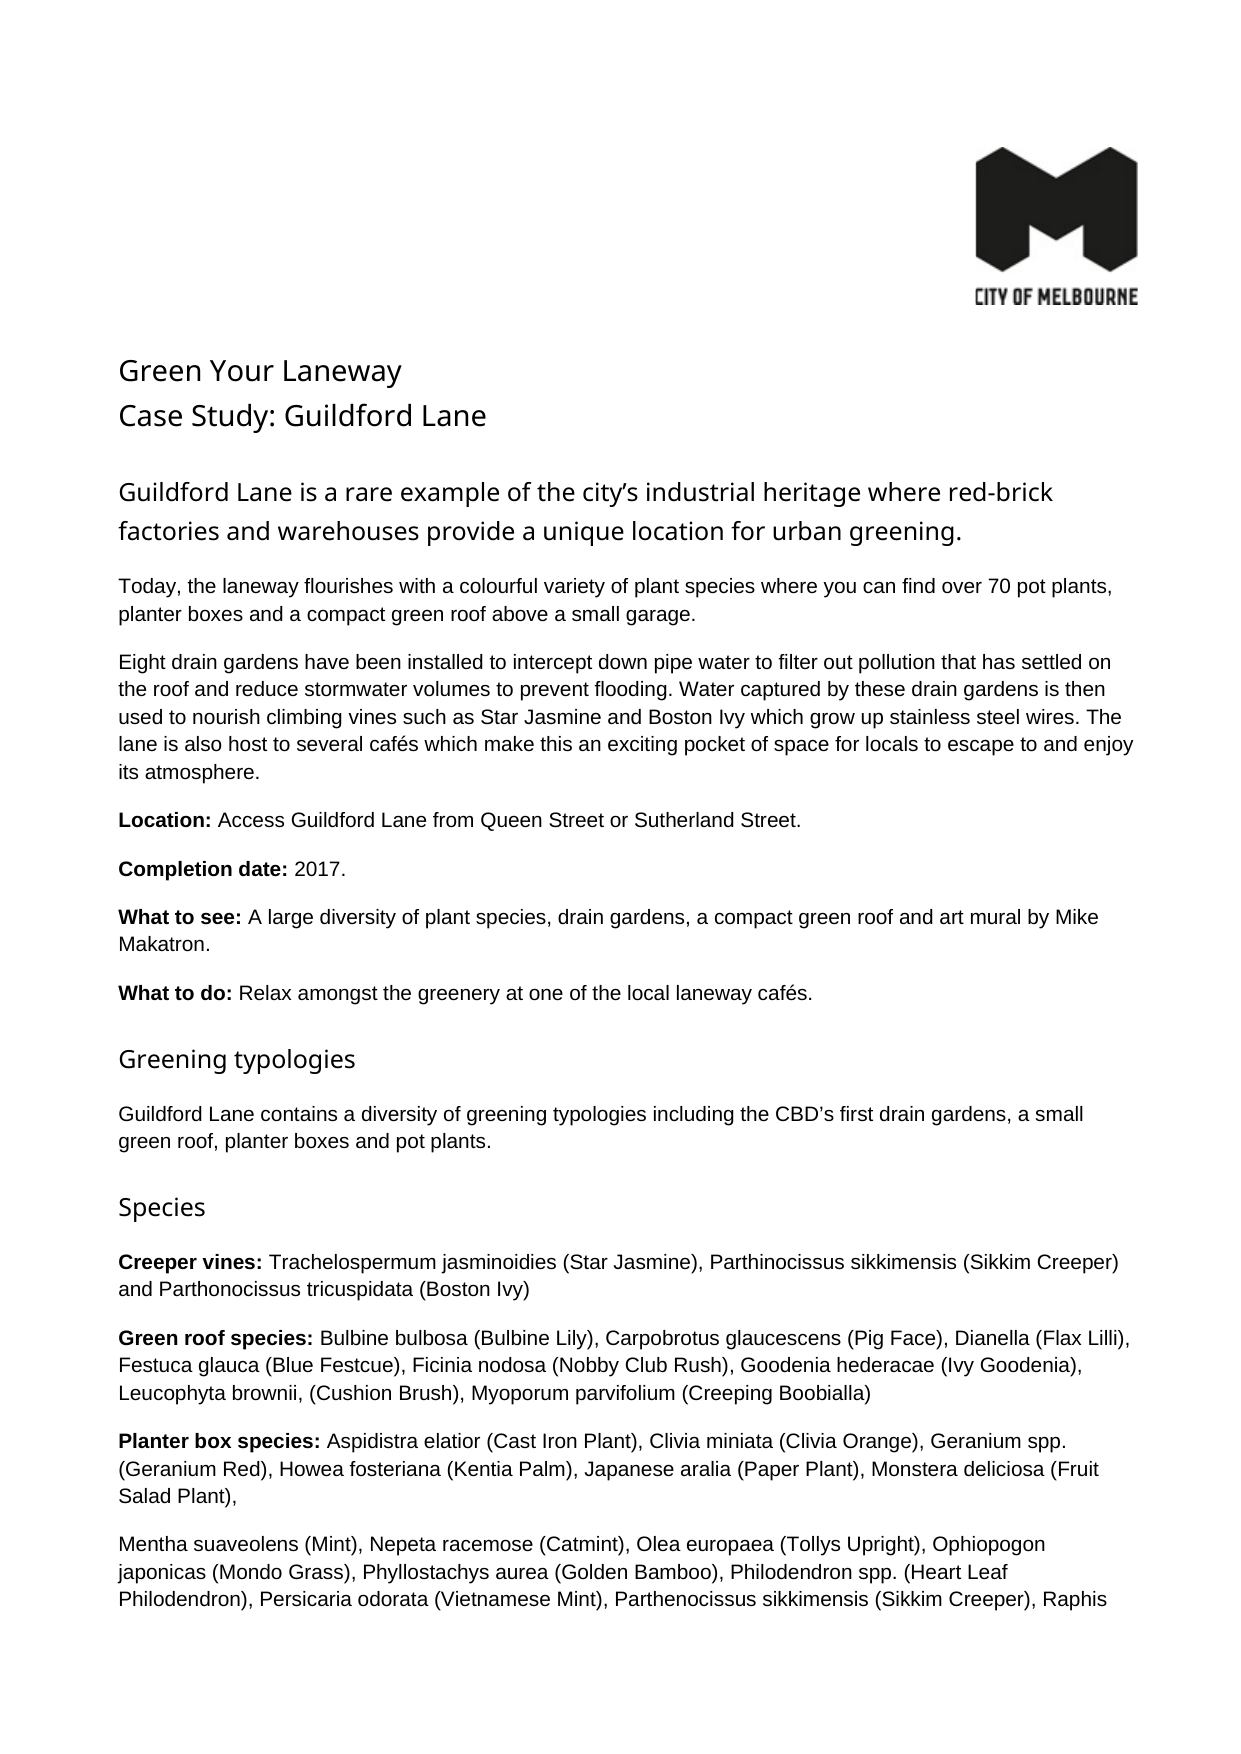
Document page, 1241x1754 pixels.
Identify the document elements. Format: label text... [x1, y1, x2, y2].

picture [975, 147, 1138, 305]
subtitle Guildford Lane is a rare example of the city’s industrial heritage where red-brick factories and warehouses provide a unique location for urban greening. [118, 475, 1137, 548]
subtitle Green Your Laneway Case Study: Guildford Lane [118, 350, 1137, 435]
text Completion date: 2017. [118, 856, 1137, 880]
text Planter box species: Aspidistra elatior (Cast Iron Plant), Clivia miniata (Clivia Orange), Geranium spp. (Geranium Red), Howea fosteriana (Kentia Palm), Japanese aralia (Paper Plant), Monstera deliciosa (Fruit Salad Plant), [118, 1429, 1137, 1508]
text What to see: A large diversity of plant species, drain gardens, a compact green roof and art mural by Mike Makatron. [118, 905, 1137, 956]
text Location: Access Guildford Lane from Queen Street or Sutherland Street. [118, 808, 1137, 832]
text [118, 1532, 1137, 1611]
text Today, the laneway flourishes with a colourful variety of plant species where you can find over 70 pot plants, planter boxes and a compact green roof above a small garage. [118, 574, 1137, 625]
subtitle Greening typologies [118, 1041, 1137, 1075]
text Guildford Lane contains a diversity of greening typologies including the CBD’s first drain gardens, a small green roof, planter boxes and pot plants. [118, 1101, 1137, 1153]
subtitle Species [118, 1190, 1137, 1224]
text Creeper vines: Trachelospermum jasminoidies (Star Jasmine), Parthinocissus sikkimensis (Sikkim Creeper) and Parthonocissus tricuspidata (Boston Ivy) [118, 1250, 1137, 1301]
text Green roof species: Bulbine bulbosa (Bulbine Lily), Carpobrotus glaucescens (Pig Face), Dianella (Flax Lilli), Festuca glauca (Blue Festcue), Ficinia nodosa (Nobby Club Rush), Goodenia hederacae (Ivy Goodenia), Leucophyta brownii, (Cushion Brush), Myoporum parvifolium (Creeping Boobialla) [118, 1326, 1137, 1404]
text Eight drain gardens have been installed to intercept down pipe water to filter out pollution that has settled on the roof and reduce stormwater volumes to prevent flooding. Water captured by these drain gardens is then used to nourish climbing vines such as Star Jasmine and Boston Ivy which grow up stainless steel wires. The lane is also host to several cafés which make this an exciting pocket of space for locals to escape to and enjoy its atmosphere. [118, 650, 1137, 784]
text What to do: Relax amongst the greenery at one of the local laneway cafés. [118, 981, 1137, 1004]
